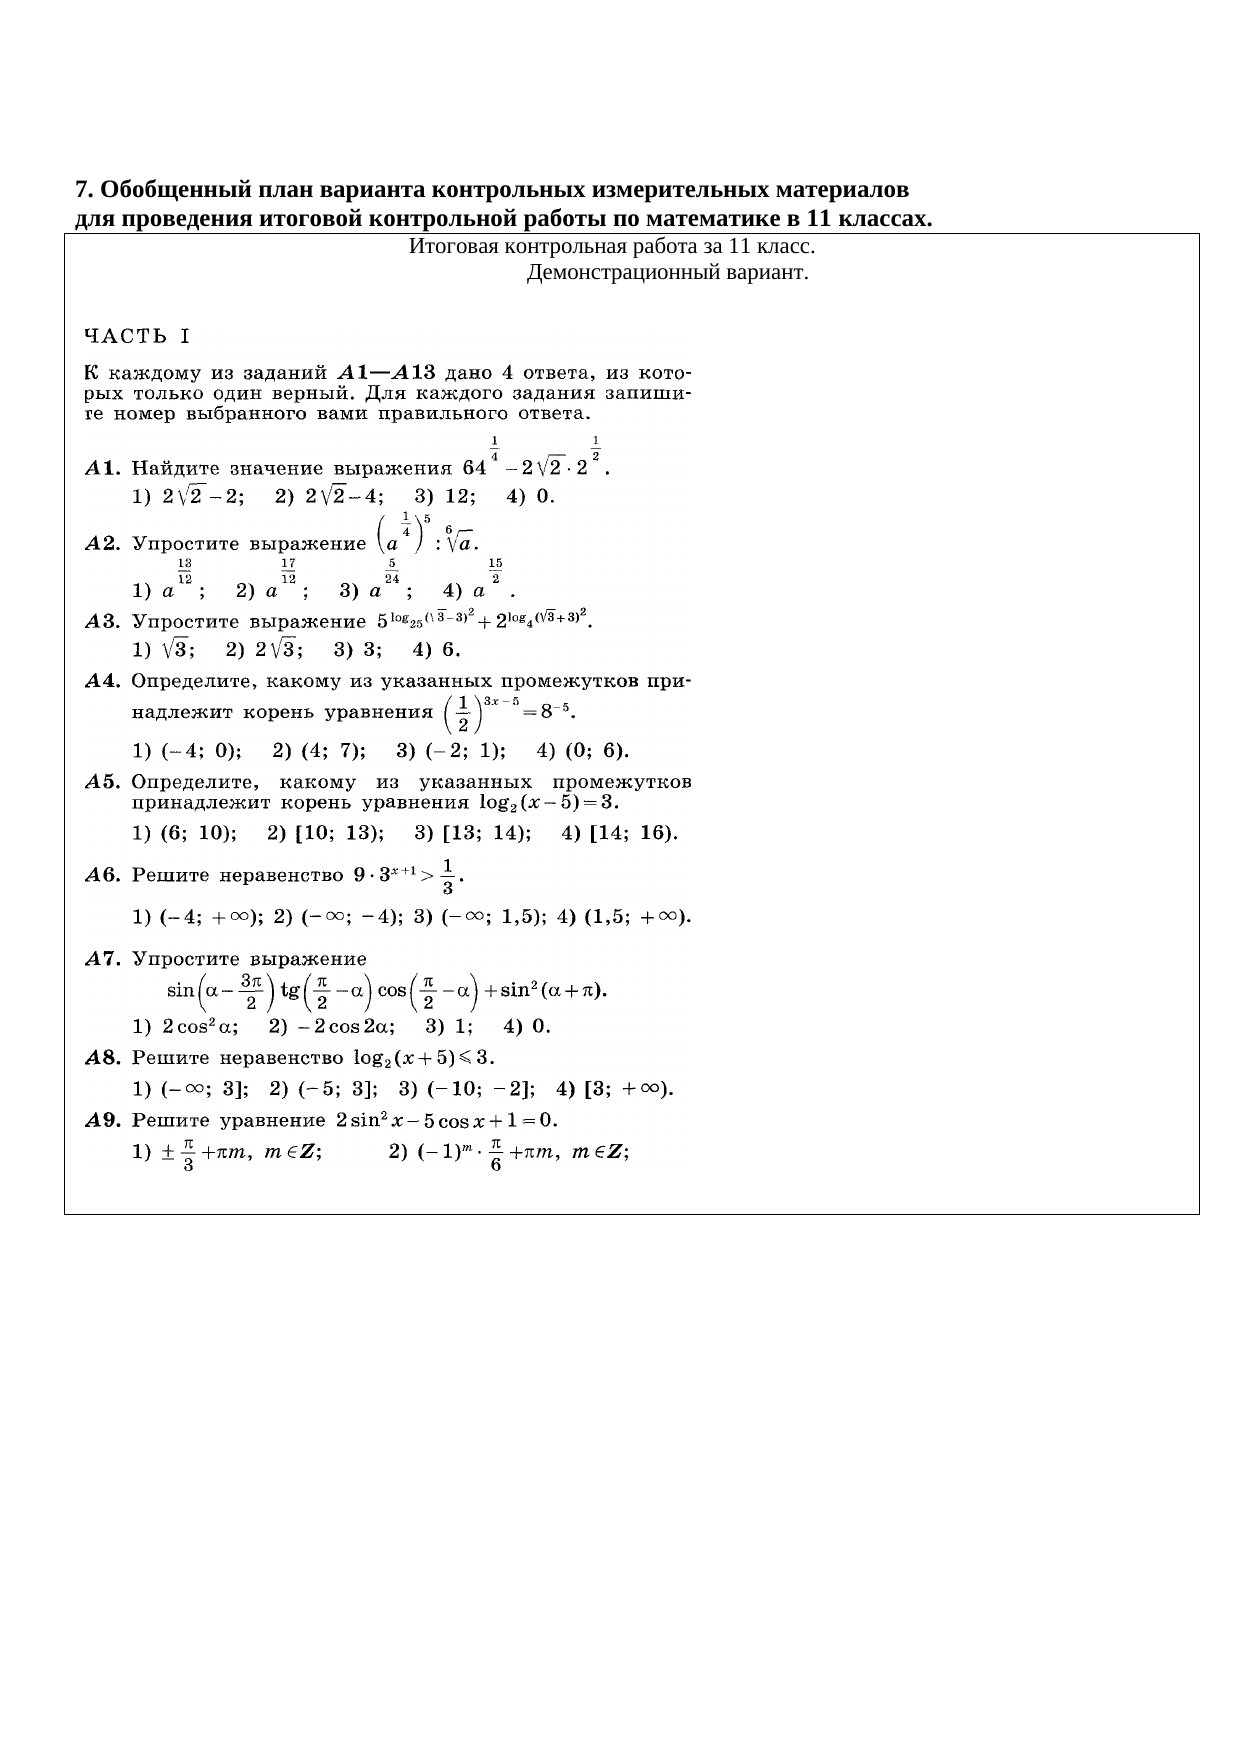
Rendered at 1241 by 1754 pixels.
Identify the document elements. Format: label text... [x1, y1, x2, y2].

picture [85, 328, 691, 1171]
list Обобщенный план варианта контрольных измерительных материалов для проведения итоговой контрольной работы по математике в 11 классах. [75, 174, 939, 231]
